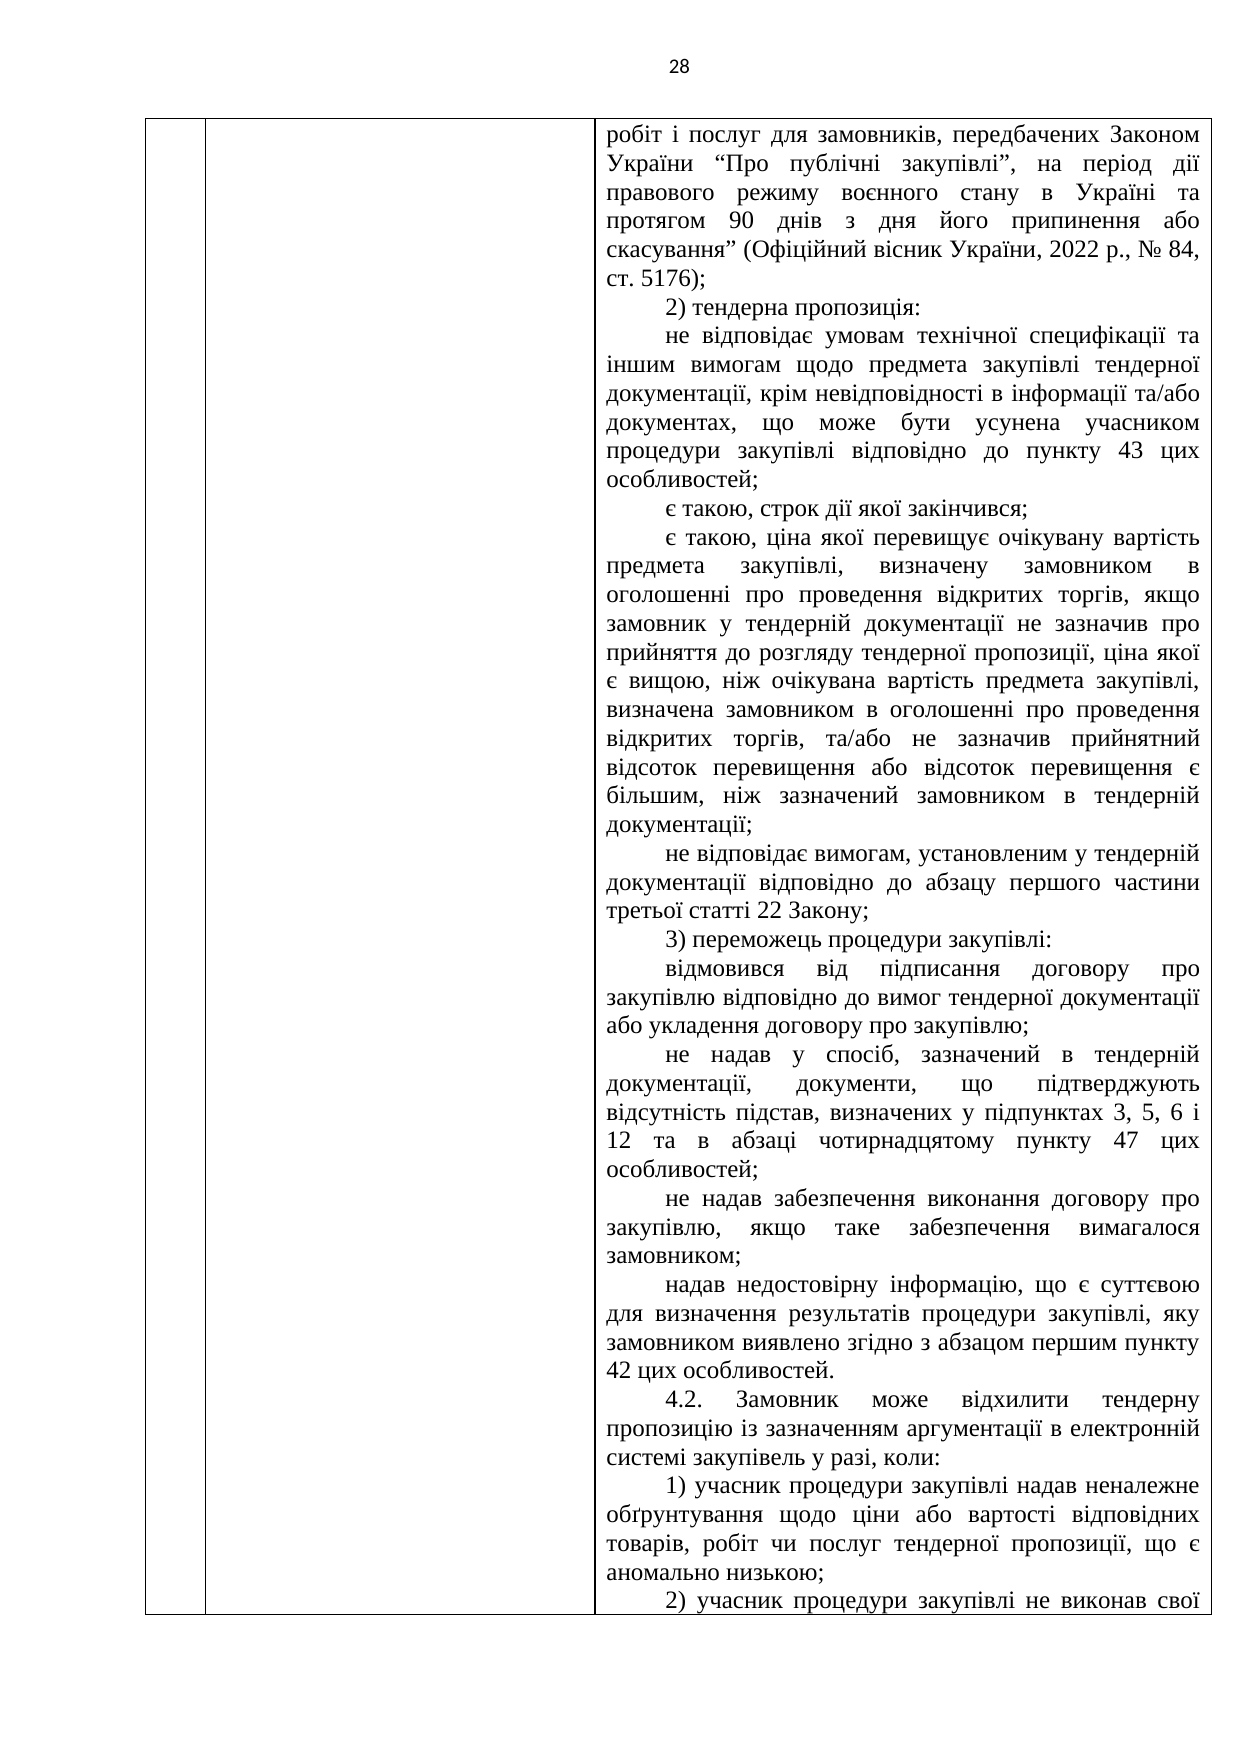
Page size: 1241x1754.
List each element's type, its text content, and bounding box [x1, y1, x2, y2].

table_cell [596, 119, 1211, 1614]
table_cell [206, 119, 594, 1614]
table_cell 4 [146, 119, 205, 1614]
